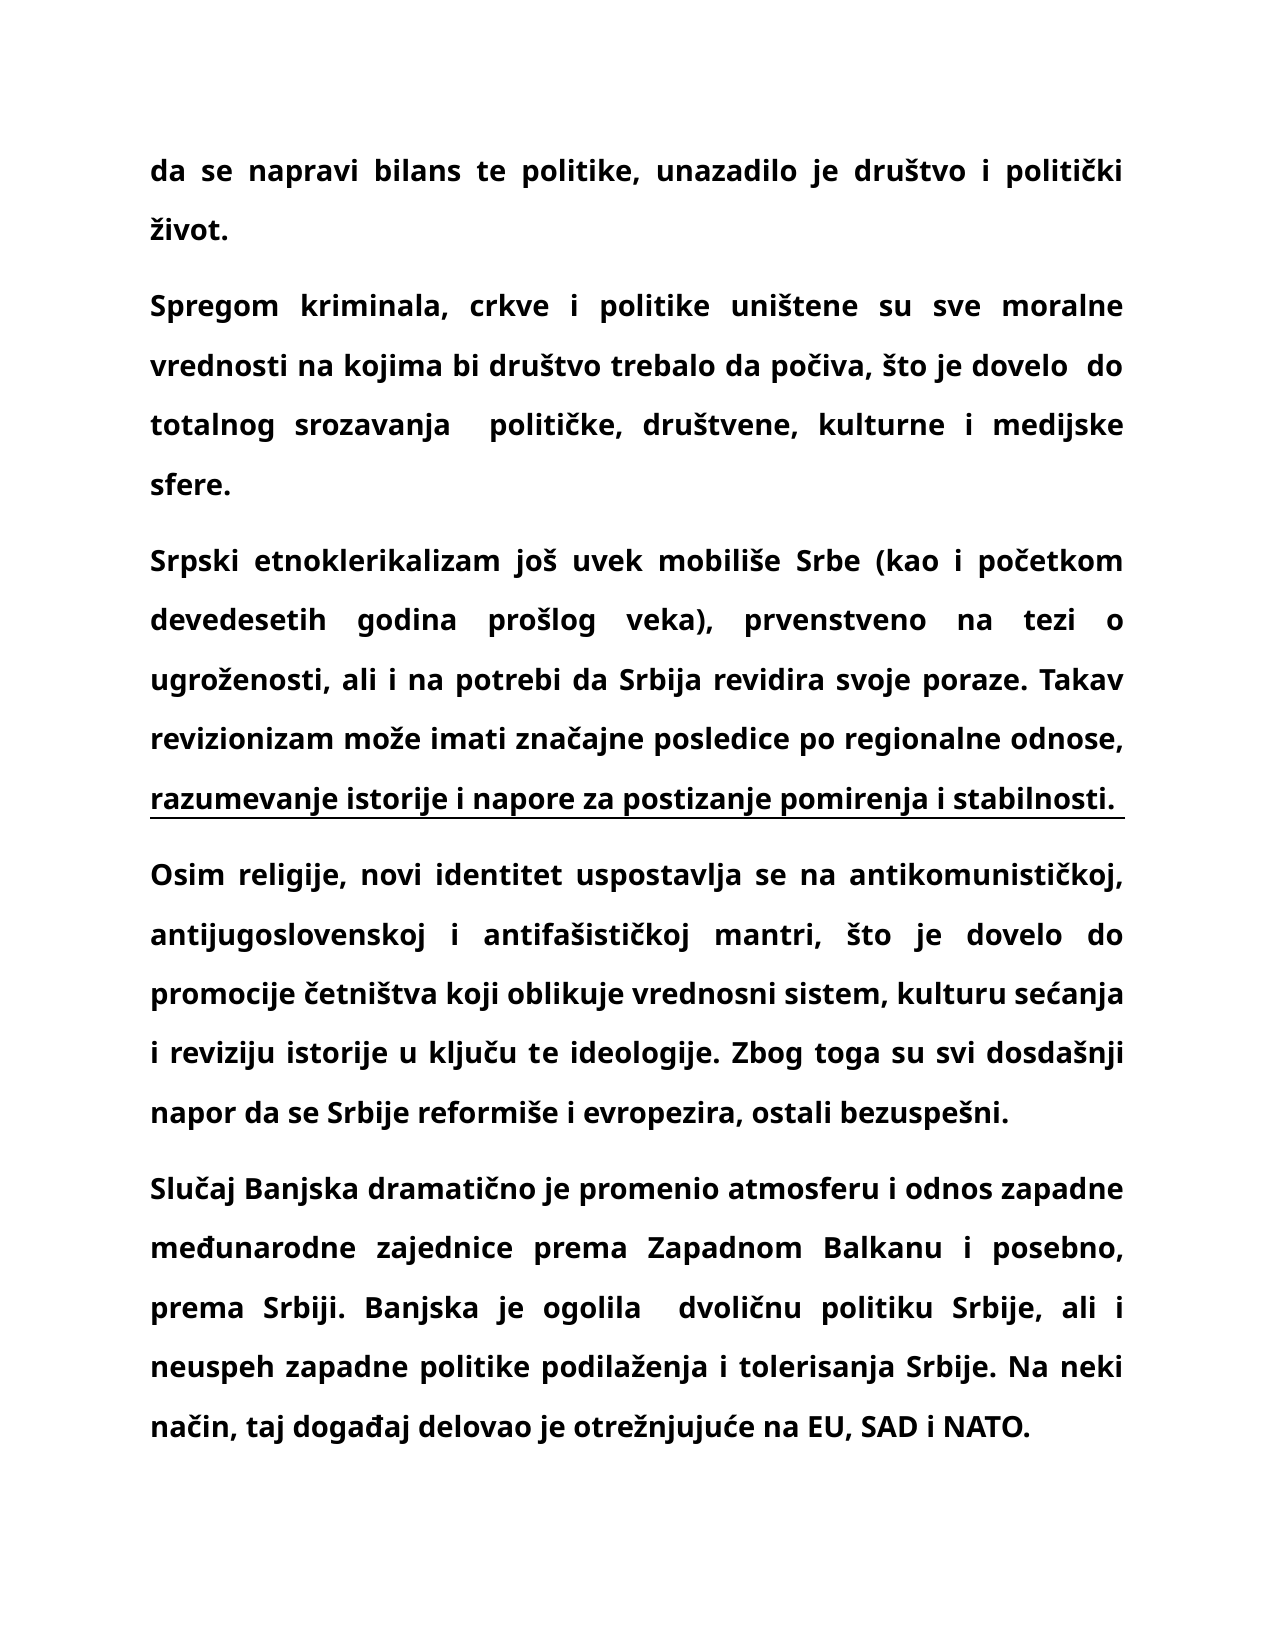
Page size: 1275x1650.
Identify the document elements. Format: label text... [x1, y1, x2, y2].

text Slučaj Banjska dramatično je promenio atmosferu i odnos zapadne međunarodne zajednice prema Zapadnom Balkanu i posebno, prema Srbiji. Banjska je ogolila dvoličnu politiku Srbije, ali i neuspeh zapadne politike podilaženja i tolerisanja Srbije. Na neki način, taj događaj delovao je otrežnjujuće na EU, SAD i NATO. [150, 1168, 1125, 1446]
text Spregom kriminala, crkve i politike uništene su sve moralne vrednosti na kojima bi društvo trebalo da počiva, što je dovelo do totalnog srozavanja političke, društvene, kulturne i medijske sfere. [150, 286, 1125, 504]
text Srpski etnoklerikalizam još uvek mobiliše Srbe (kao i početkom devedesetih godina prošlog veka), prvenstveno na tezi o ugroženosti, ali i na potrebi da Srbija revidira svoje poraze. Takav revizionizam može imati značajne posledice po regionalne odnose, razumevanje istorije i napore za postizanje pomirenja i stabilnosti. [150, 540, 1125, 817]
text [150, 150, 1125, 249]
text Osim religije, novi identitet uspostavlja se na antikomunističkoj, antijugoslovenskoj i antifašističkoj mantri, što je dovelo do promocije četništva koji oblikuje vrednosni sistem, kulturu sećanja i reviziju istorije u ključu te ideologije. Zbog toga su svi dosdašnji napor da se Srbije reformiše i evropezira, ostali bezuspešni. [150, 854, 1125, 1132]
